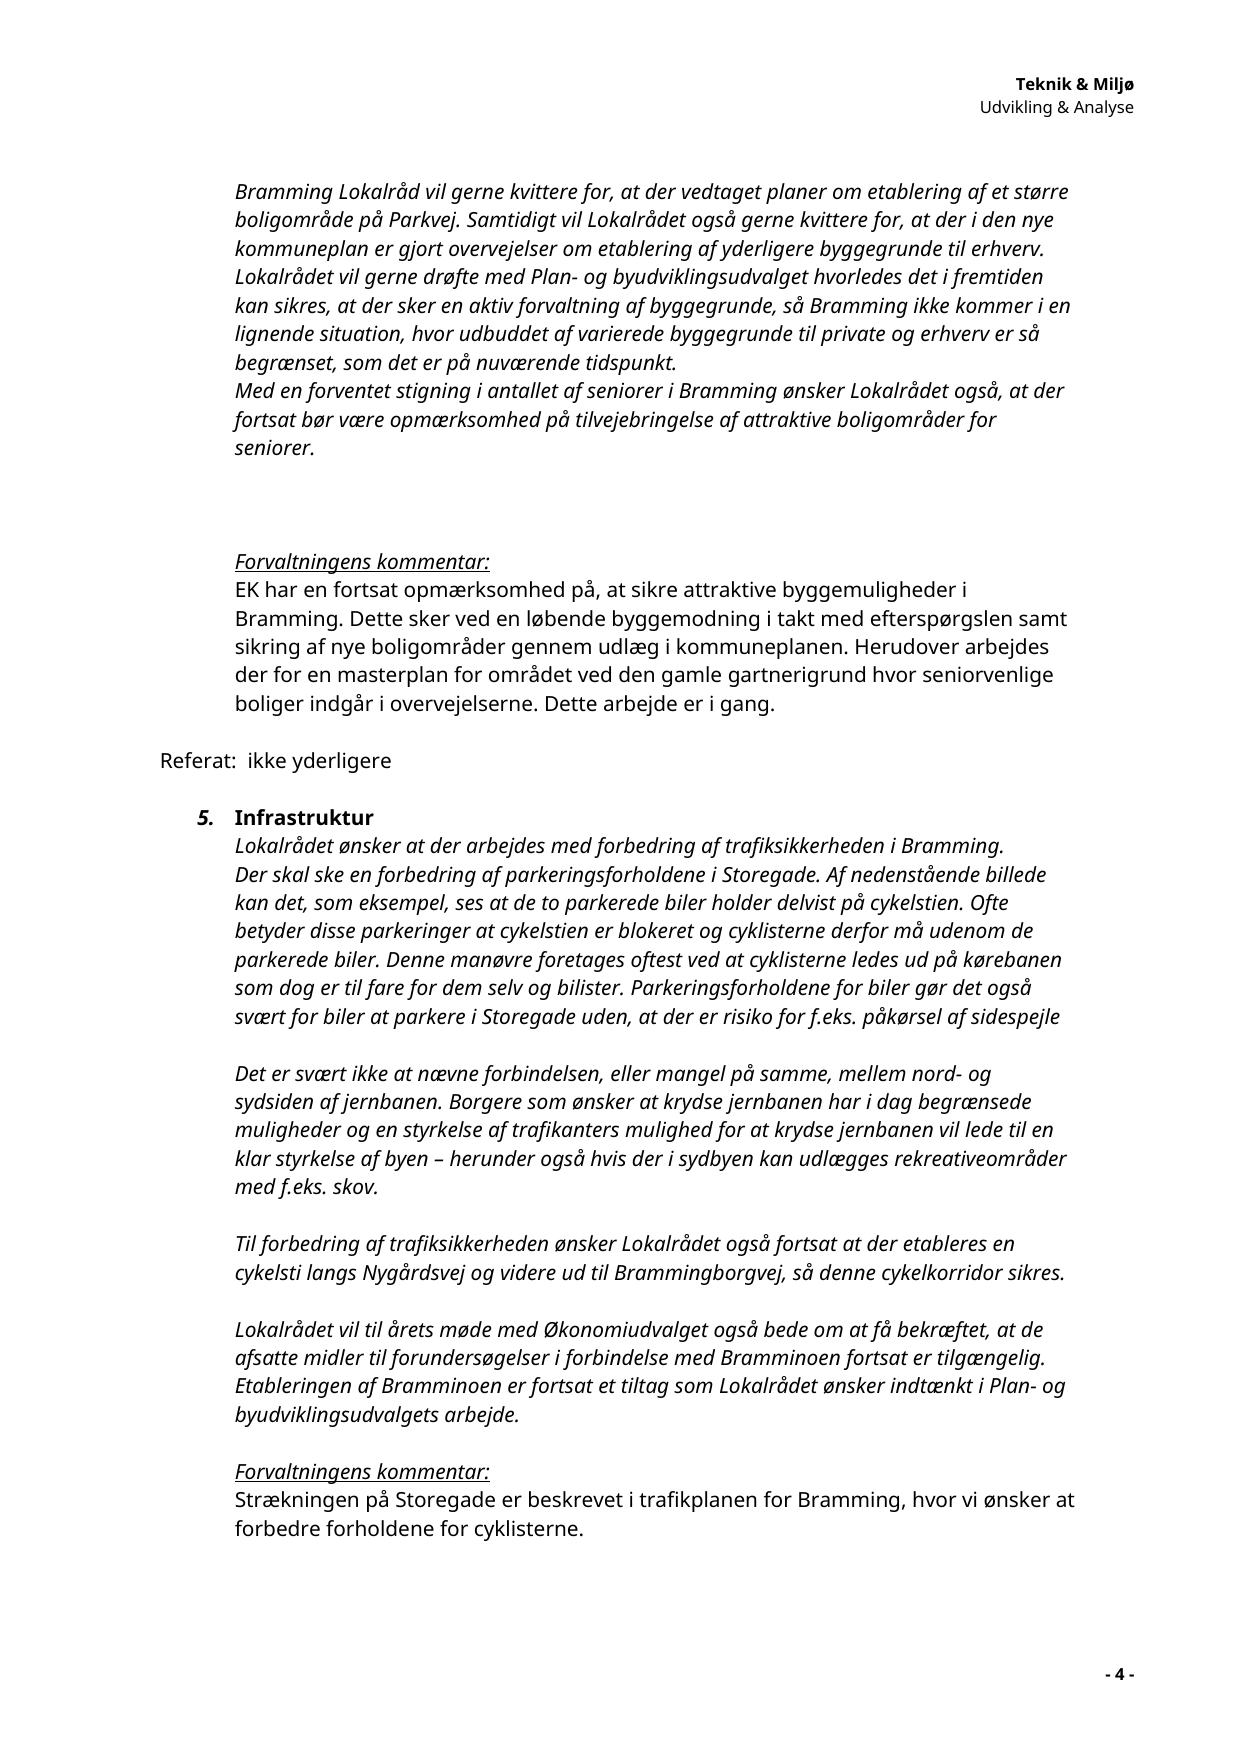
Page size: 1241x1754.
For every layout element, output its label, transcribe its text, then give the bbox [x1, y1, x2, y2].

list Infrastruktur [197, 803, 1078, 831]
list Lokalrådet vil gerne drøfte med Plan- og byudviklingsudvalget hvorledes det i fremtiden kan sikres, at der sker en aktiv forvaltning af byggegrunde, så Bramming ikke kommer i en lignende situation, hvor udbuddet af varierede byggegrunde til private og erhverv er så begrænset, som det er på nuværende tidspunkt. [234, 262, 1078, 376]
list Lokalrådet ønsker at der arbejdes med forbedring af trafiksikkerheden i Bramming. [234, 831, 1078, 860]
list Forvaltningens kommentar: [234, 1457, 1078, 1485]
text EK har en fortsat opmærksomhed på, at sikre attraktive byggemuligheder i Bramming. Dette sker ved en løbende byggemodning i takt med efterspørgslen samt sikring af nye boligområder gennem udlæg i kommuneplanen. Herudover arbejdes der for en masterplan for området ved den gamle gartnerigrund hvor seniorvenlige boliger indgår i overvejelserne. Dette arbejde er i gang. [234, 575, 1078, 717]
text Strækningen på Storegade er beskrevet i trafikplanen for Bramming, hvor vi ønsker at forbedre forholdene for cyklisterne. [234, 1485, 1078, 1542]
list Forvaltningens kommentar: [234, 547, 1078, 575]
text Referat: ikke yderligere [159, 746, 1078, 774]
text Til forbedring af trafiksikkerheden ønsker Lokalrådet også fortsat at der etableres en cykelsti langs Nygårdsvej og videre ud til Brammingborgvej, så denne cykelkorridor sikres. [234, 1229, 1078, 1286]
text Lokalrådet vil til årets møde med Økonomiudvalget også bede om at få bekræftet, at de afsatte midler til forundersøgelser i forbindelse med Bramminoen fortsat er tilgængelig. Etableringen af Bramminoen er fortsat et tiltag som Lokalrådet ønsker indtænkt i Plan- og byudviklingsudvalgets arbejde. [234, 1315, 1078, 1428]
list Med en forventet stigning i antallet af seniorer i Bramming ønsker Lokalrådet også, at der fortsat bør være opmærksomhed på tilvejebringelse af attraktive boligområder for seniorer. [234, 376, 1078, 462]
text Der skal ske en forbedring af parkeringsforholdene i Storegade. Af nedenstående billede kan det, som eksempel, ses at de to parkerede biler holder delvist på cykelstien. Ofte betyder disse parkeringer at cykelstien er blokeret og cyklisterne derfor må udenom de parkerede biler. Denne manøvre foretages oftest ved at cyklisterne ledes ud på kørebanen som dog er til fare for dem selv og bilister. Parkeringsforholdene for biler gør det også svært for biler at parkere i Storegade uden, at der er risiko for f.eks. påkørsel af sidespejle [234, 860, 1078, 1030]
list Bramming Lokalråd vil gerne kvittere for, at der vedtaget planer om etablering af et større boligområde på Parkvej. Samtidigt vil Lokalrådet også gerne kvittere for, at der i den nye kommuneplan er gjort overvejelser om etablering af yderligere byggegrunde til erhverv. [234, 177, 1078, 262]
text Det er svært ikke at nævne forbindelsen, eller mangel på samme, mellem nord- og sydsiden af jernbanen. Borgere som ønsker at krydse jernbanen har i dag begrænsede muligheder og en styrkelse af trafikanters mulighed for at krydse jernbanen vil lede til en klar styrkelse af byen – herunder også hvis der i sydbyen kan udlægges rekreativeområder med f.eks. skov. [234, 1059, 1078, 1201]
